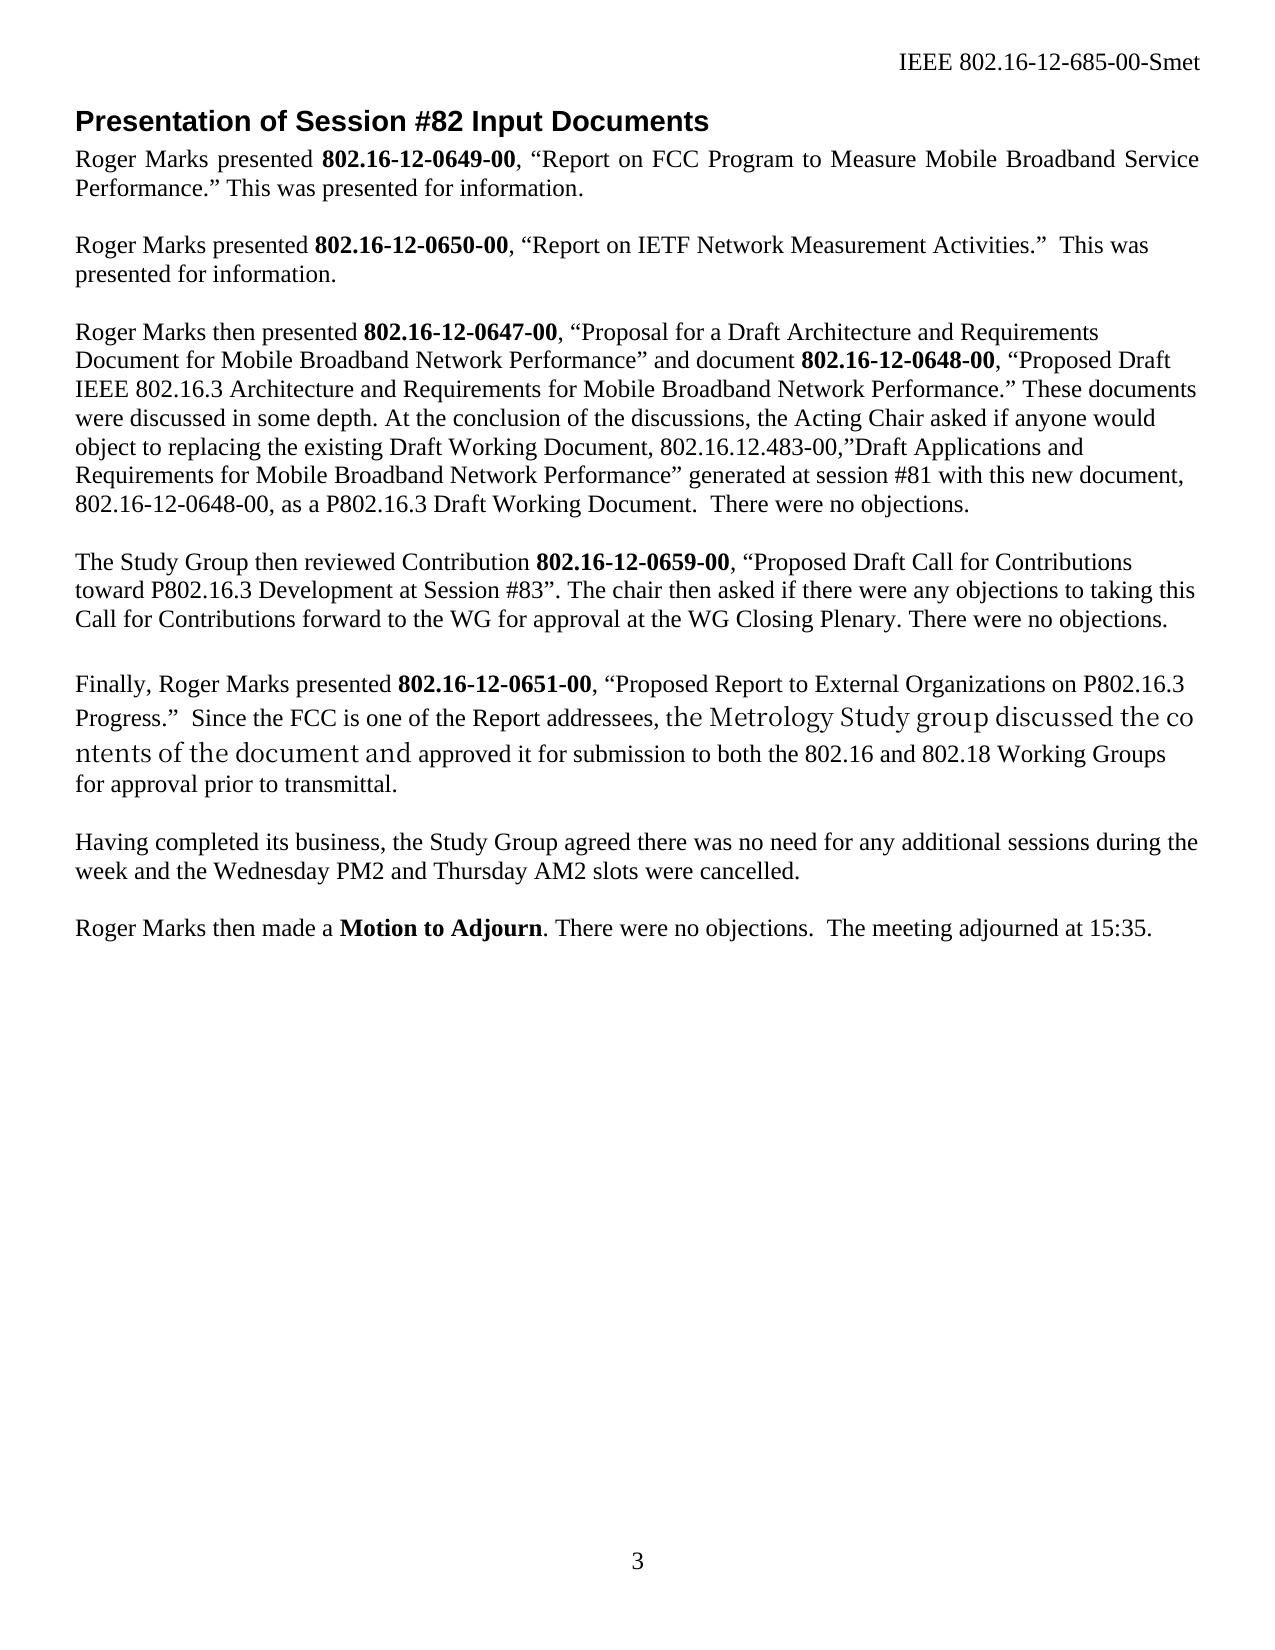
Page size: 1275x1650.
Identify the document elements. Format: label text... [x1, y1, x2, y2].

text Roger Marks presented 802.16-12-0650-00, “Report on IETF Network Measurement Activities.” This was presented for information. [75, 230, 1200, 288]
text Roger Marks presented 802.16-12-0649-00, “Report on FCC Program to Measure Mobile Broadband Service Performance.” This was presented for information. [75, 144, 1200, 202]
text Roger Marks then made a Motion to Adjourn. There were no objections. The meeting adjourned at 15:35. [75, 913, 1200, 942]
text Roger Marks then presented 802.16-12-0647-00, “Proposal for a Draft Architecture and Requirements Document for Mobile Broadband Network Performance” and document 802.16-12-0648-00, “Proposed Draft IEEE 802.16.3 Architecture and Requirements for Mobile Broadband Network Performance.” These documents were discussed in some depth. At the conclusion of the discussions, the Acting Chair asked if anyone would object to replacing the existing Draft Working Document, 802.16.12.483-00,”Draft Applications and Requirements for Mobile Broadband Network Performance” generated at session #81 with this new document, 802.16-12-0648-00, as a P802.16.3 Draft Working Document. There were no objections. [75, 317, 1200, 518]
text Having completed its business, the Study Group agreed there was no need for any additional sessions during the week and the Wednesday PM2 and Thursday AM2 slots were cancelled. [75, 827, 1200, 884]
subtitle Presentation of Session #82 Input Documents [75, 104, 1200, 138]
text Finally, Roger Marks presented 802.16-12-0651-00, “Proposed Report to External Organizations on P802.16.3 Progress.” Since the FCC is one of the Report addressees, the Metrology Study group discussed the contents of the document and approved it for submission to both the 802.16 and 802.18 Working Groups for approval prior to transmittal. [75, 669, 1200, 798]
text The Study Group then reviewed Contribution 802.16-12-0659-00, “Proposed Draft Call for Contributions toward P802.16.3 Development at Session #83”. The chair then asked if there were any objections to taking this Call for Contributions forward to the WG for approval at the WG Closing Plenary. There were no objections. [75, 547, 1200, 633]
